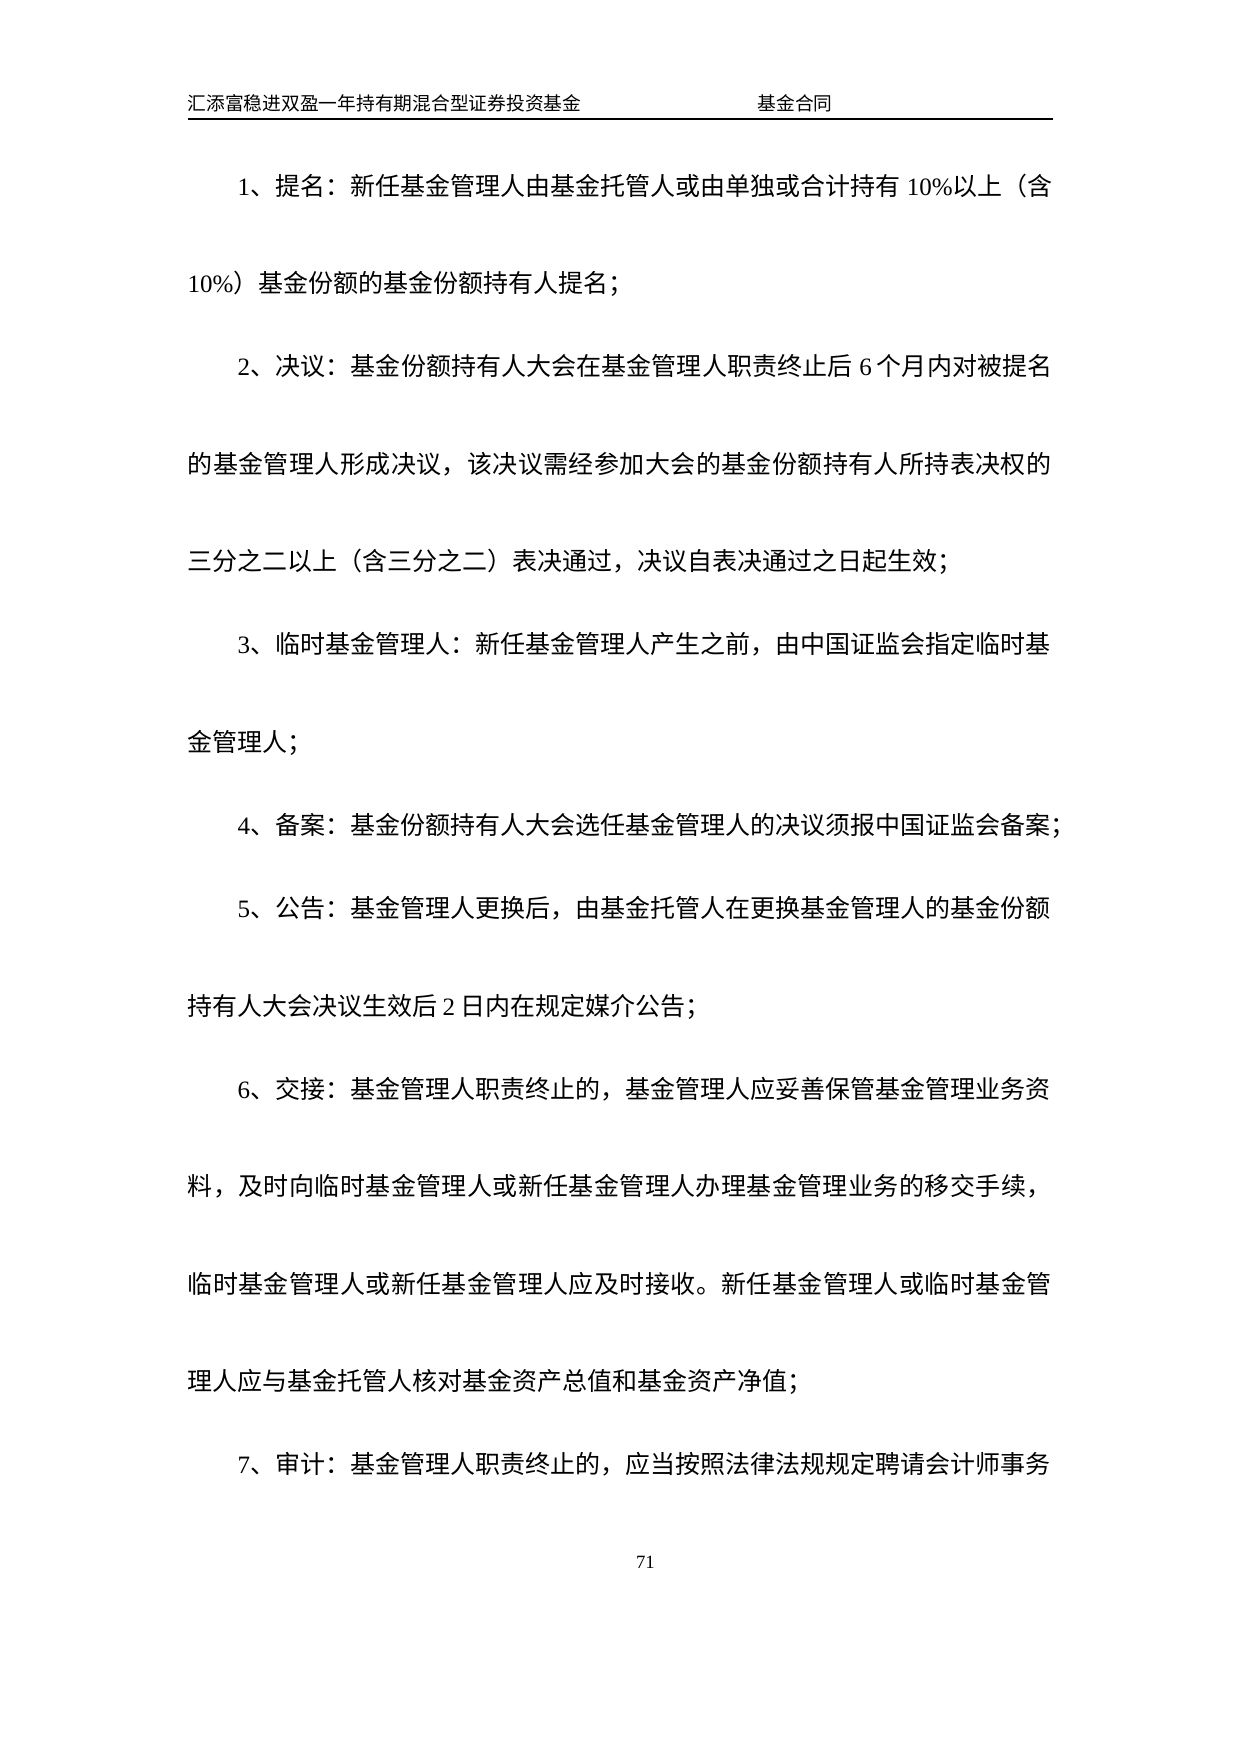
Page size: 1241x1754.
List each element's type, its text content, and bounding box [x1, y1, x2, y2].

text 2、决议：基金份额持有人大会在基金管理人职责终止后6个月内对被提名的基金管理人形成决议，该决议需经参加大会的基金份额持有人所持表决权的三分之二以上（含三分之二）表决通过，决议自表决通过之日起生效； [187, 332, 1053, 592]
text 1、提名：新任基金管理人由基金托管人或由单独或合计持有10%以上（含10%）基金份额的基金份额持有人提名； [187, 152, 1053, 314]
text 3、临时基金管理人：新任基金管理人产生之前，由中国证监会指定临时基金管理人； [187, 610, 1053, 773]
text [187, 1430, 1053, 1495]
text 4、备案：基金份额持有人大会选任基金管理人的决议须报中国证监会备案； [187, 791, 1053, 856]
text 6、交接：基金管理人职责终止的，基金管理人应妥善保管基金管理业务资料，及时向临时基金管理人或新任基金管理人办理基金管理业务的移交手续，临时基金管理人或新任基金管理人应及时接收。新任基金管理人或临时基金管理人应与基金托管人核对基金资产总值和基金资产净值； [187, 1055, 1053, 1412]
text 5、公告：基金管理人更换后，由基金托管人在更换基金管理人的基金份额持有人大会决议生效后2日内在规定媒介公告； [187, 874, 1053, 1037]
